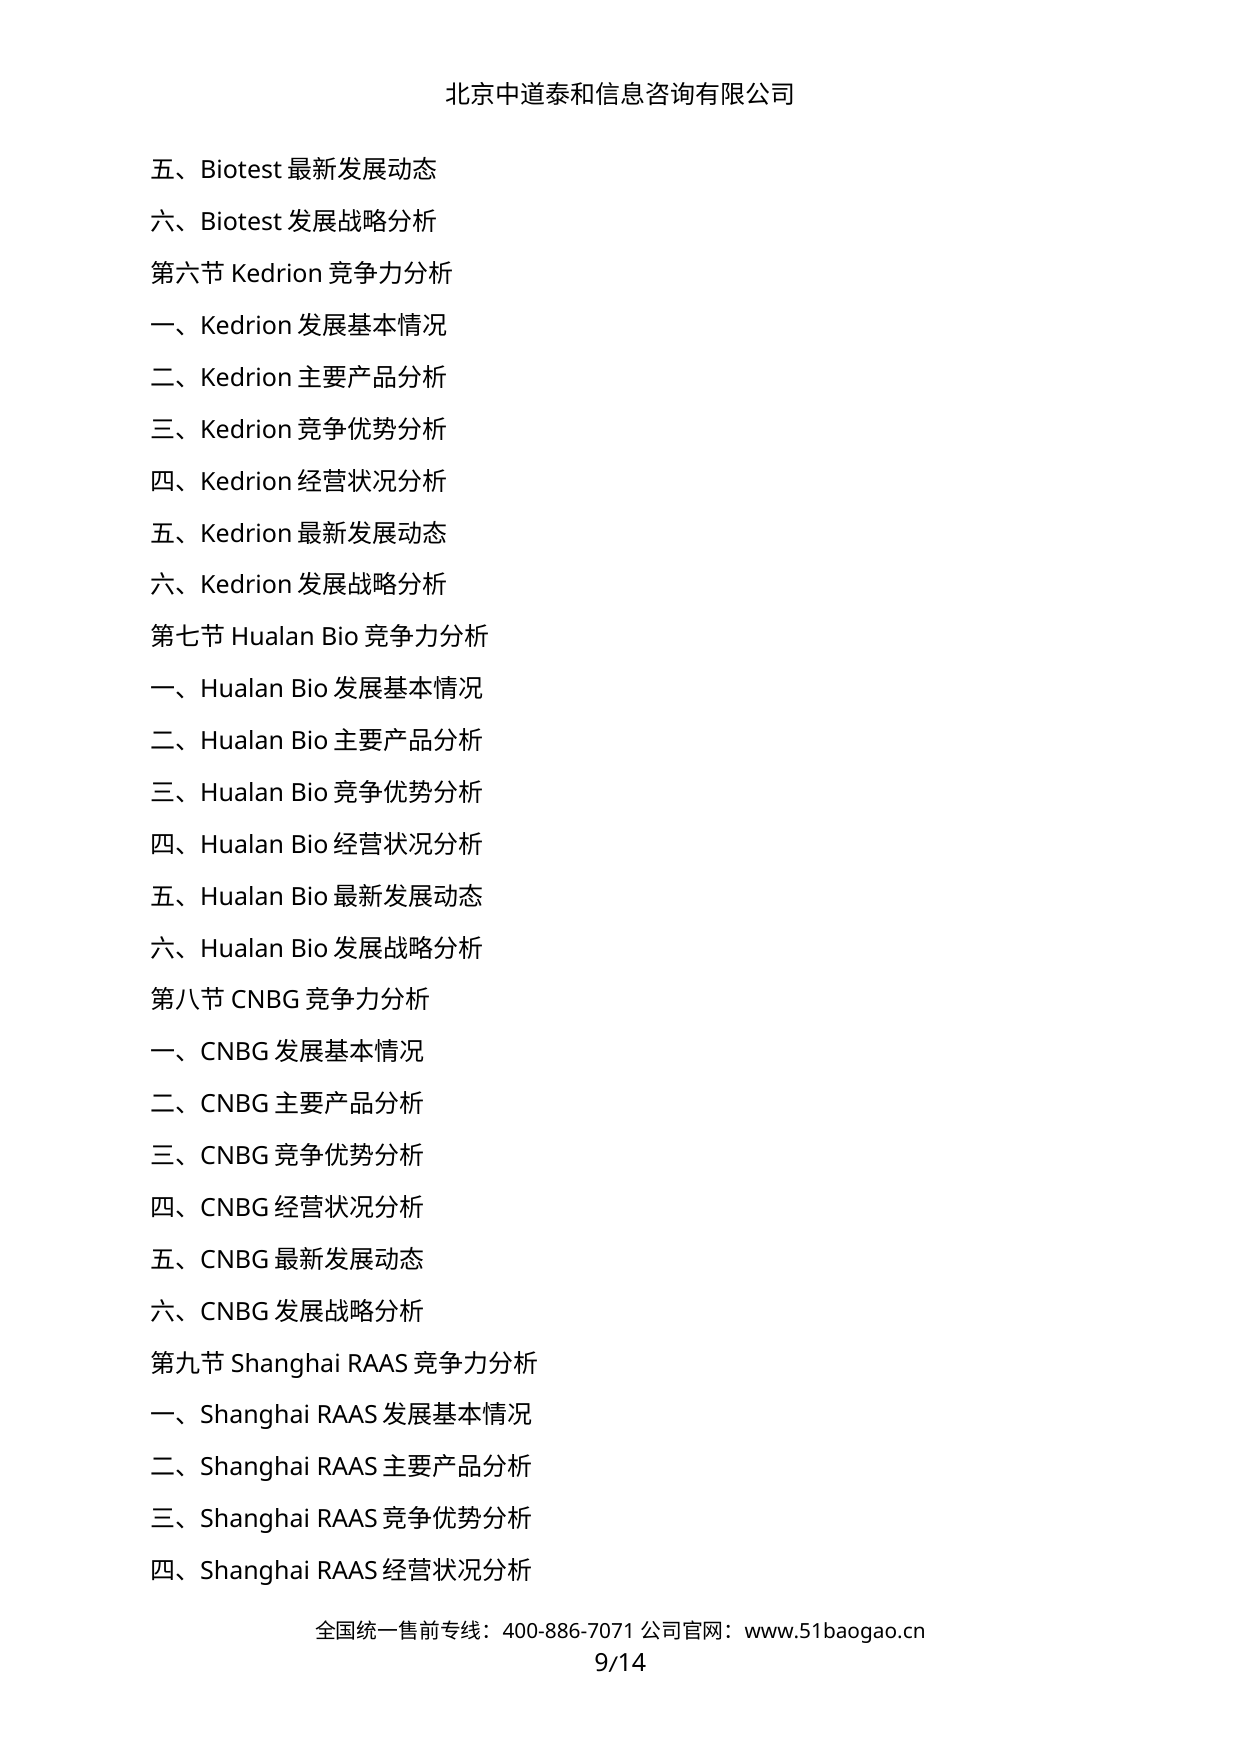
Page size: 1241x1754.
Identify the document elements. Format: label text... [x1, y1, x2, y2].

text 六、Hualan Bio发展战略分析 [150, 928, 1090, 964]
text 第七节 Hualan Bio竞争力分析 [150, 617, 1090, 653]
text 六、Kedrion发展战略分析 [150, 565, 1090, 601]
text 五、CNBG最新发展动态 [150, 1239, 1090, 1276]
text 二、Shanghai RAAS主要产品分析 [150, 1447, 1090, 1483]
text 五、Kedrion最新发展动态 [150, 513, 1090, 549]
text 三、CNBG竞争优势分析 [150, 1136, 1090, 1172]
text 第九节 Shanghai RAAS竞争力分析 [150, 1343, 1090, 1379]
text 四、Shanghai RAAS经营状况分析 [150, 1551, 1090, 1587]
text 一、Hualan Bio发展基本情况 [150, 669, 1090, 705]
text 四、Kedrion经营状况分析 [150, 461, 1090, 497]
text 三、Kedrion竞争优势分析 [150, 409, 1090, 446]
text 六、Biotest发展战略分析 [150, 202, 1090, 238]
text 一、CNBG发展基本情况 [150, 1032, 1090, 1068]
text 二、CNBG主要产品分析 [150, 1084, 1090, 1120]
text 一、Kedrion发展基本情况 [150, 306, 1090, 342]
text 三、Hualan Bio竞争优势分析 [150, 772, 1090, 809]
text 四、Hualan Bio经营状况分析 [150, 824, 1090, 861]
text 四、CNBG经营状况分析 [150, 1187, 1090, 1224]
text 五、Biotest最新发展动态 [150, 150, 1090, 186]
text 二、Hualan Bio主要产品分析 [150, 721, 1090, 757]
text 六、CNBG发展战略分析 [150, 1291, 1090, 1327]
text 第六节 Kedrion竞争力分析 [150, 254, 1090, 290]
text 第八节 CNBG竞争力分析 [150, 980, 1090, 1016]
text 五、Hualan Bio最新发展动态 [150, 876, 1090, 912]
text 二、Kedrion主要产品分析 [150, 357, 1090, 394]
text 一、Shanghai RAAS发展基本情况 [150, 1395, 1090, 1431]
text 三、Shanghai RAAS竞争优势分析 [150, 1499, 1090, 1535]
